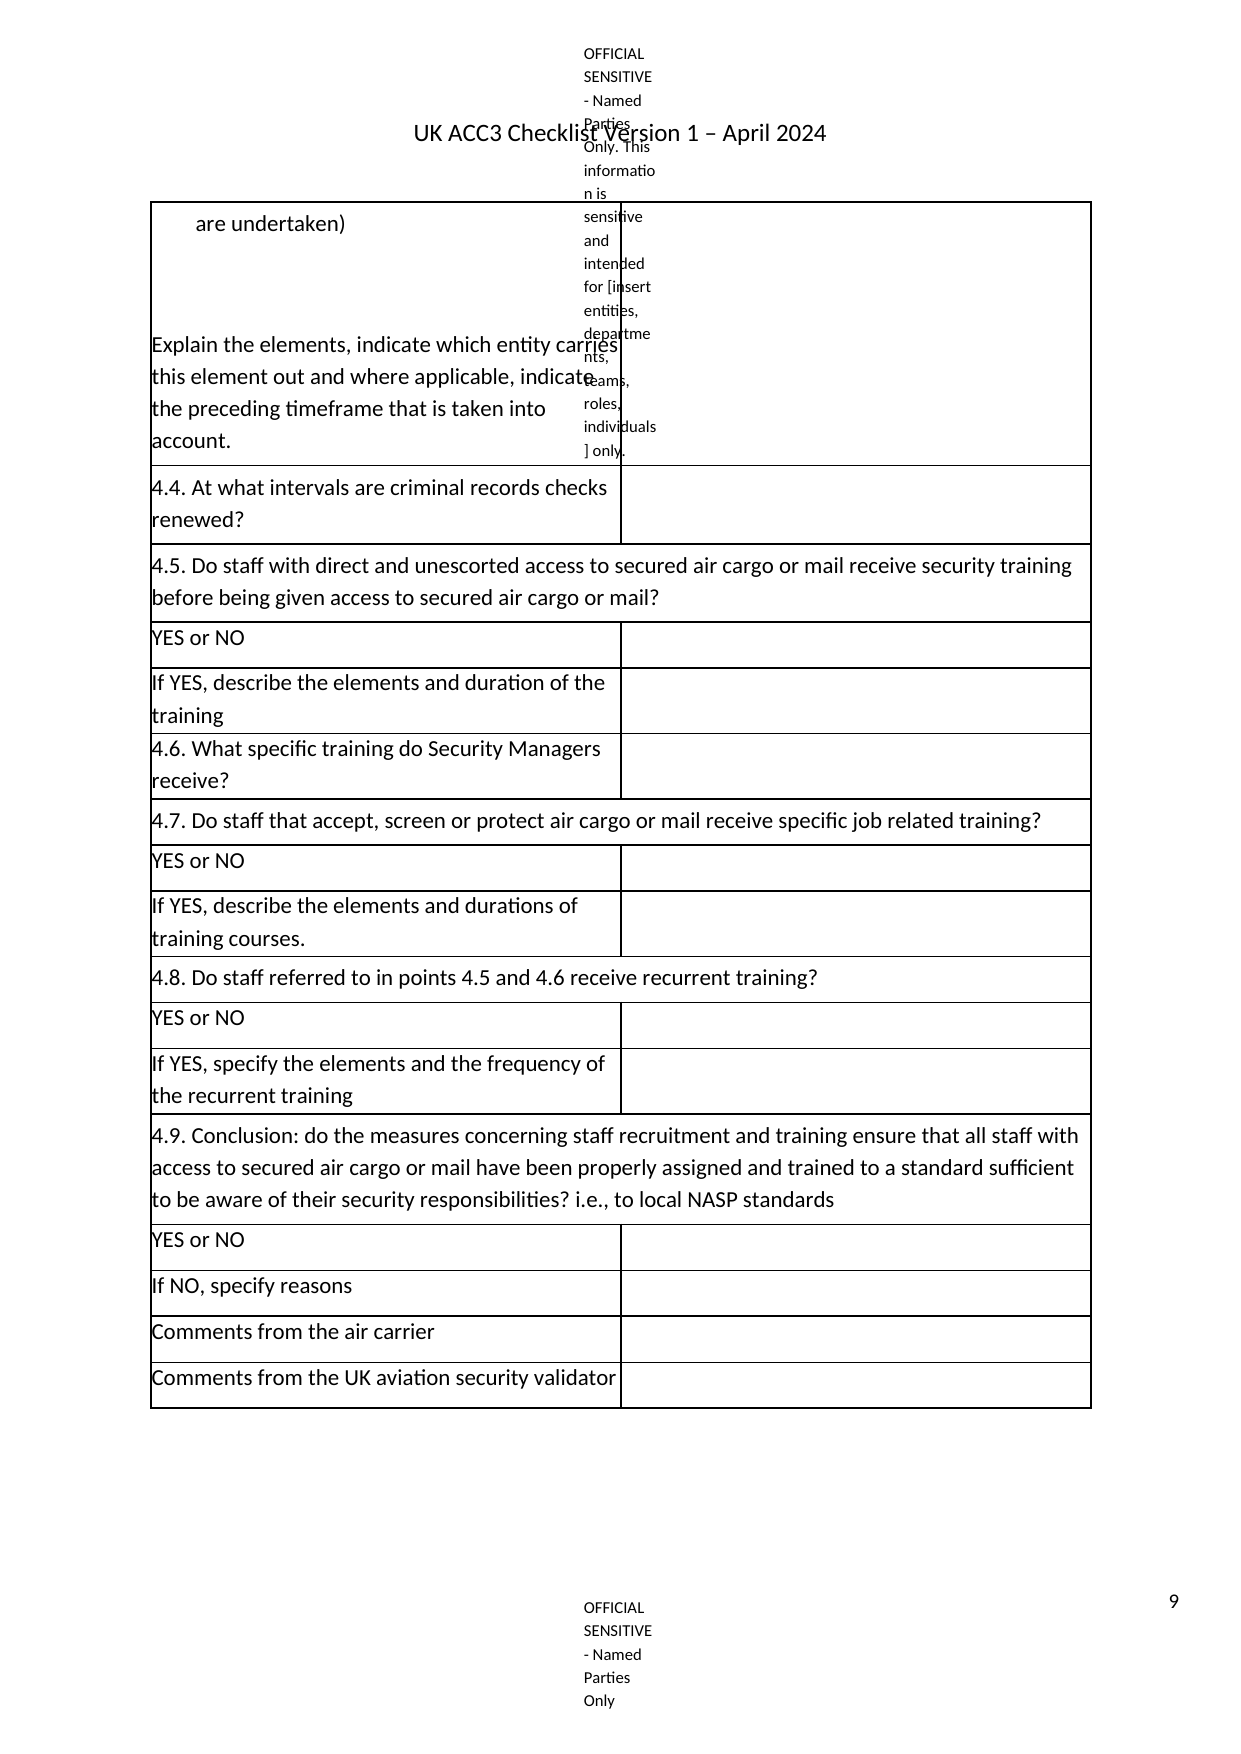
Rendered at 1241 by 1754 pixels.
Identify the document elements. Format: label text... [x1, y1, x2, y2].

table_cell [622, 1049, 1090, 1113]
table_cell 4.6. What specific training do Security Managers receive? [152, 734, 620, 798]
table_cell If NO, specify reasons [152, 1271, 620, 1315]
table_cell 4.7. Do staff that accept, screen or protect air cargo or mail receive specific job related training? [152, 800, 1090, 844]
table_cell YES or NO [152, 623, 620, 667]
table_cell If YES, describe the elements and durations of training courses. [152, 892, 620, 956]
table_cell [622, 203, 1090, 465]
table_cell [622, 623, 1090, 667]
table_cell 4.5. Do staff with direct and unescorted access to secured air cargo or mail receive security training before being given access to secured air cargo or mail? [152, 545, 1090, 621]
table_cell [622, 669, 1090, 733]
table_cell [622, 1225, 1090, 1269]
table_cell [622, 734, 1090, 798]
table_cell [622, 1363, 1090, 1407]
table_cell YES or NO [152, 1003, 620, 1048]
table_cell Comments from the air carrier [152, 1317, 620, 1361]
table_cell YES or NO [152, 1225, 620, 1269]
table_cell [622, 1317, 1090, 1361]
table_cell [622, 1271, 1090, 1315]
table_cell YES or NO [152, 846, 620, 890]
table_cell 4.8. Do staff referred to in points 4.5 and 4.6 receive recurrent training? [152, 957, 1090, 1002]
table_cell 4.4. At what intervals are criminal records checks renewed? [152, 466, 620, 543]
table_cell If YES, specify the elements and the frequency of the recurrent training [152, 1049, 620, 1113]
table_cell [622, 466, 1090, 543]
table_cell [152, 203, 620, 465]
table_cell 4.9. Conclusion: do the measures concerning staff recruitment and training ensure that all staff with access to secured air cargo or mail have been properly assigned and trained to a standard sufficient to be aware of their security responsibilities? i.e., to local NASP standards [152, 1115, 1090, 1223]
table_cell If YES, describe the elements and duration of the training [152, 669, 620, 733]
table_cell [622, 1003, 1090, 1048]
table_cell Comments from the UK aviation security validator [152, 1363, 620, 1407]
table_cell [622, 846, 1090, 890]
table_cell [622, 892, 1090, 956]
